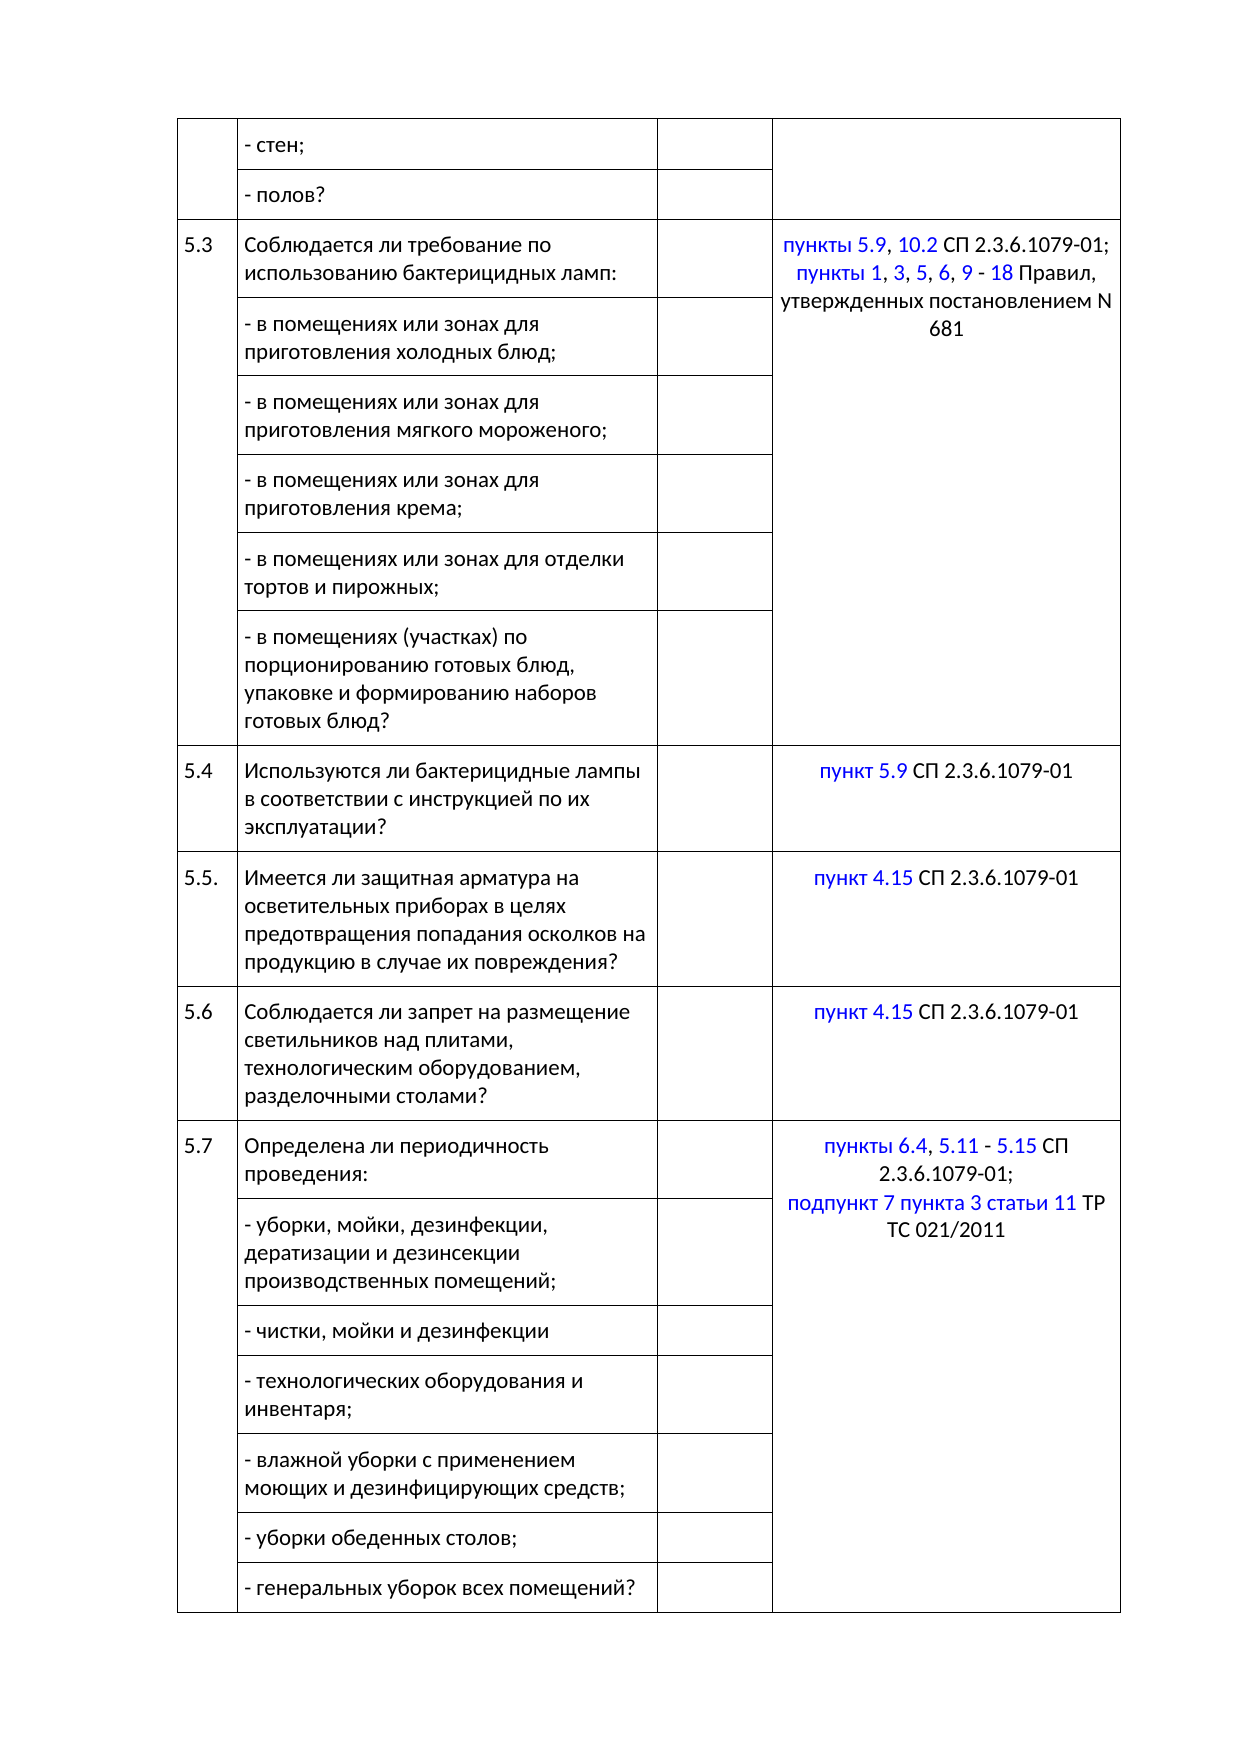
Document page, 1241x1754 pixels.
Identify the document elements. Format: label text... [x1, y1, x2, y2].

table_cell [658, 1513, 772, 1562]
table_cell [658, 746, 772, 851]
table_cell [658, 1434, 772, 1512]
table_cell [658, 1199, 772, 1304]
table_cell Используются ли бактерицидные лампы в соответствии с инструкцией по их эксплуатации? [238, 746, 657, 851]
table_cell [658, 987, 772, 1120]
table_cell - в помещениях или зонах для приготовления холодных блюд; [238, 298, 657, 375]
table_cell [658, 455, 772, 532]
table_cell [658, 533, 772, 610]
table_cell [658, 1356, 772, 1433]
table_cell [658, 376, 772, 454]
table_cell [658, 220, 772, 297]
table_cell - чистки, мойки и дезинфекции [238, 1306, 657, 1355]
table_cell [658, 611, 772, 745]
table_cell [658, 1306, 772, 1355]
table_cell - генеральных уборок всех помещений? [238, 1563, 657, 1612]
table_cell [658, 298, 772, 375]
table_cell Соблюдается ли запрет на размещение светильников над плитами, технологическим оборудованием, разделочными столами? [238, 987, 657, 1120]
table_cell - стен; [238, 119, 657, 168]
table_cell пункты 5.9, 10.2 СП 2.3.6.1079-01; пункты 1, 3, 5, 6, 9 - 18 Правил, утвержденных постановлением N 681 [773, 220, 1120, 745]
table_cell [658, 1563, 772, 1612]
table_cell пункт 5.9 СП 2.3.6.1079-01 [773, 746, 1120, 851]
table_cell - в помещениях (участках) по порционированию готовых блюд, упаковке и формированию наборов готовых блюд? [238, 611, 657, 745]
table_cell Определена ли периодичность проведения: [238, 1121, 657, 1198]
table_cell [658, 170, 772, 219]
table_cell пункт 4.15 СП 2.3.6.1079-01 [773, 987, 1120, 1120]
table_cell Соблюдается ли требование по использованию бактерицидных ламп: [238, 220, 657, 297]
table_cell - в помещениях или зонах для приготовления мягкого мороженого; [238, 376, 657, 454]
table_cell - в помещениях или зонах для приготовления крема; [238, 455, 657, 532]
table_cell 5.4 [178, 746, 237, 851]
table_cell - уборки, мойки, дезинфекции, дератизации и дезинсекции производственных помещений; [238, 1199, 657, 1304]
table_cell 5.5. [178, 852, 237, 986]
table_cell [658, 852, 772, 986]
table_cell 5.6 [178, 987, 237, 1120]
table_cell [658, 119, 772, 168]
table_cell Имеется ли защитная арматура на осветительных приборах в целях предотвращения попадания осколков на продукцию в случае их повреждения? [238, 852, 657, 986]
table_cell - в помещениях или зонах для отделки тортов и пирожных; [238, 533, 657, 610]
table_cell - уборки обеденных столов; [238, 1513, 657, 1562]
table_cell 5.3 [178, 220, 237, 745]
table_cell - полов? [238, 170, 657, 219]
table_cell 5.7 [178, 1121, 237, 1612]
table_cell [658, 1121, 772, 1198]
table_cell пункты 6.4, 5.11 - 5.15 СП 2.3.6.1079-01; подпункт 7 пункта 3 статьи 11 ТР ТС 021/2011 [773, 1121, 1120, 1612]
table_cell - технологических оборудования и инвентаря; [238, 1356, 657, 1433]
table_cell - влажной уборки с применением моющих и дезинфицирующих средств; [238, 1434, 657, 1512]
table_cell пункт 4.15 СП 2.3.6.1079-01 [773, 852, 1120, 986]
